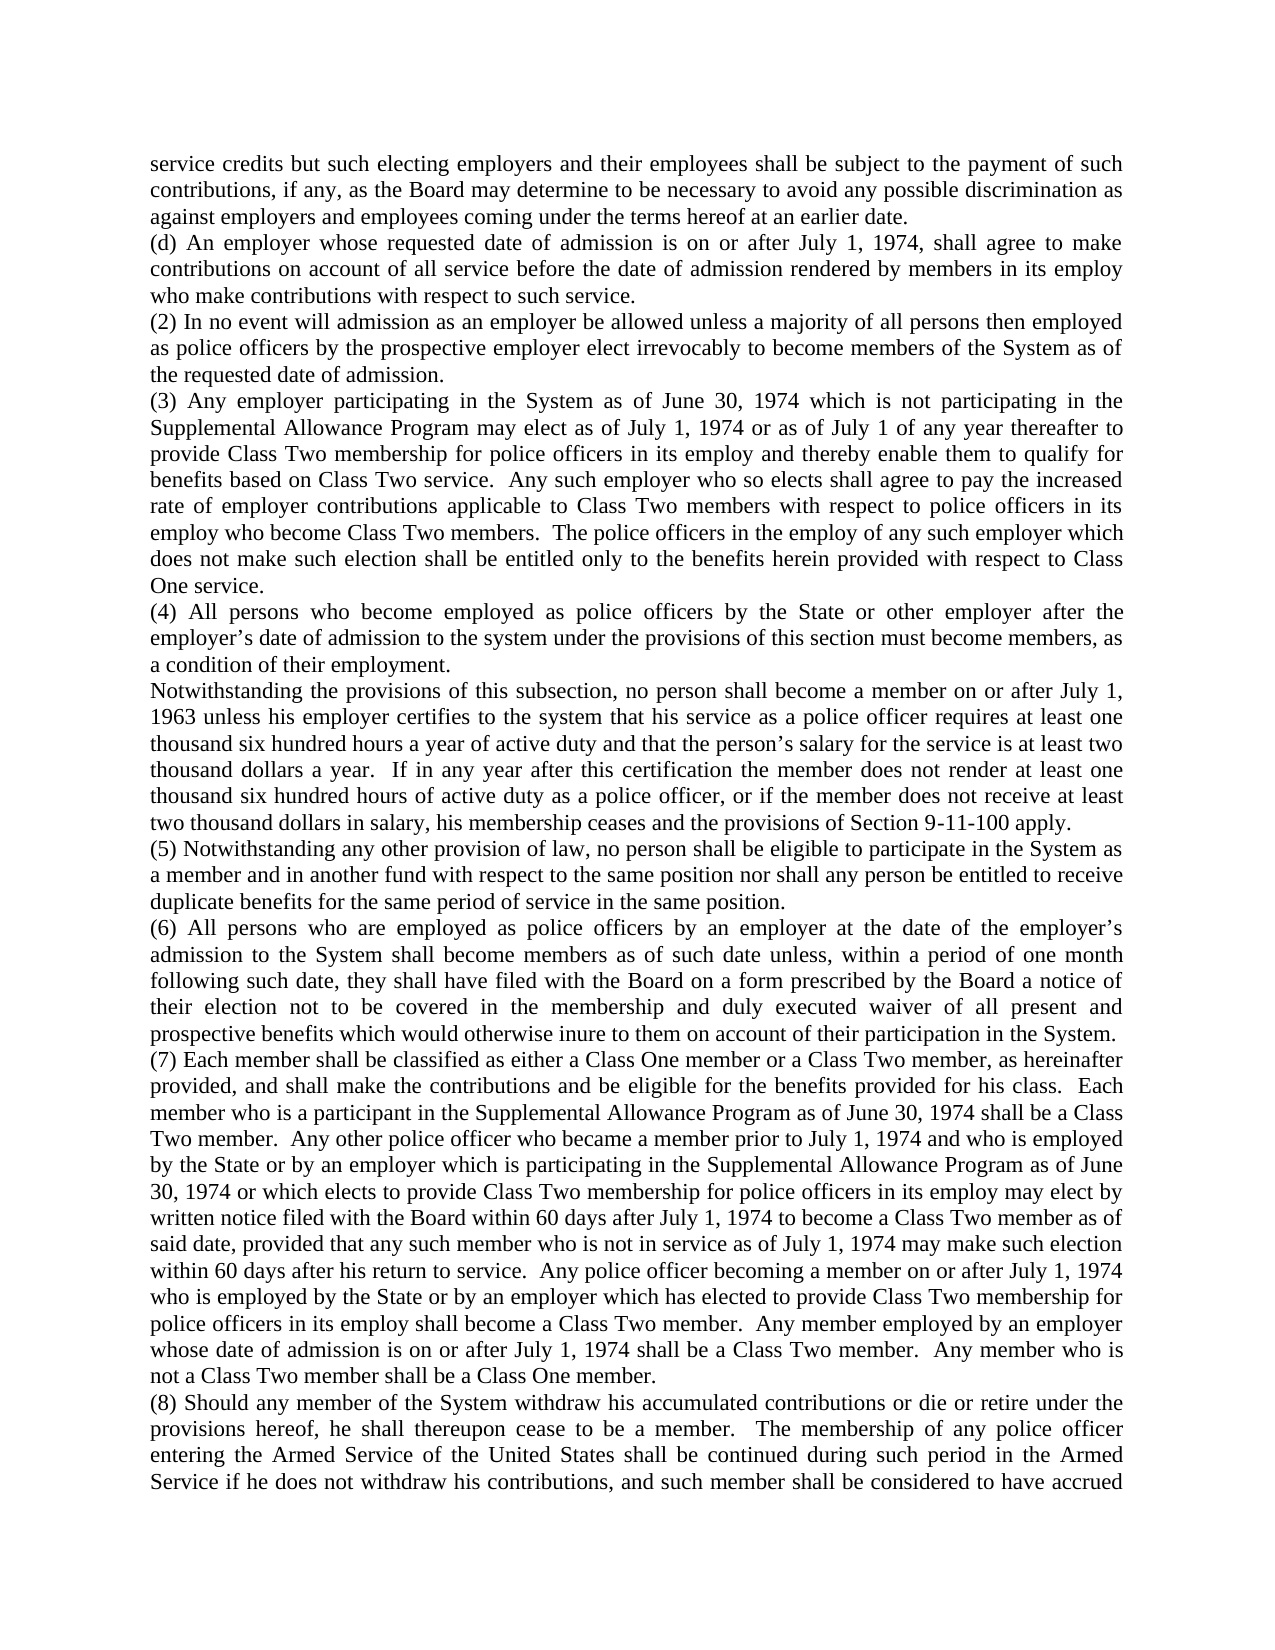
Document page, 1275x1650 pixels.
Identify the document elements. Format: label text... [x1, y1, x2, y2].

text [150, 150, 1125, 229]
text (7) Each member shall be classified as either a Class One member or a Class Two member, as hereinafter provided, and shall make the contributions and be eligible for the benefits provided for his class. Each member who is a participant in the Supplemental Allowance Program as of June 30, 1974 shall be a Class Two member. Any other police officer who became a member prior to July 1, 1974 and who is employed by the State or by an employer which is participating in the Supplemental Allowance Program as of June 30, 1974 or which elects to provide Class Two membership for police officers in its employ may elect by written notice filed with the Board within 60 days after July 1, 1974 to become a Class Two member as of said date, provided that any such member who is not in service as of July 1, 1974 may make such election within 60 days after his return to service. Any police officer becoming a member on or after July 1, 1974 who is employed by the State or by an employer which has elected to provide Class Two membership for police officers in its employ shall become a Class Two member. Any member employed by an employer whose date of admission is on or after July 1, 1974 shall be a Class Two member. Any member who is not a Class Two member shall be a Class One member. [150, 1046, 1125, 1389]
text Notwithstanding the provisions of this subsection, no person shall become a member on or after July 1, 1963 unless his employer certifies to the system that his service as a police officer requires at least one thousand six hundred hours a year of active duty and that the person’s salary for the service is at least two thousand dollars a year. If in any year after this certification the member does not render at least one thousand six hundred hours of active duty as a police officer, or if the member does not receive at least two thousand dollars in salary, his membership ceases and the provisions of Section 9-11-100 apply. [150, 677, 1125, 835]
text (5) Notwithstanding any other provision of law, no person shall be eligible to participate in the System as a member and in another fund with respect to the same position nor shall any person be entitled to receive duplicate benefits for the same period of service in the same position. [150, 835, 1125, 914]
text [150, 1389, 1125, 1494]
text (2) In no event will admission as an employer be allowed unless a majority of all persons then employed as police officers by the prospective employer elect irrevocably to become members of the System as of the requested date of admission. [150, 308, 1125, 387]
text (3) Any employer participating in the System as of June 30, 1974 which is not participating in the Supplemental Allowance Program may elect as of July 1, 1974 or as of July 1 of any year thereafter to provide Class Two membership for police officers in its employ and thereby enable them to qualify for benefits based on Class Two service. Any such employer who so elects shall agree to pay the increased rate of employer contributions applicable to Class Two members with respect to police officers in its employ who become Class Two members. The police officers in the employ of any such employer which does not make such election shall be entitled only to the benefits herein provided with respect to Class One service. [150, 387, 1125, 598]
text (d) An employer whose requested date of admission is on or after July 1, 1974, shall agree to make contributions on account of all service before the date of admission rendered by members in its employ who make contributions with respect to such service. [150, 229, 1125, 308]
text (4) All persons who become employed as police officers by the State or other employer after the employer’s date of admission to the system under the provisions of this section must become members, as a condition of their employment. [150, 598, 1125, 677]
text (6) All persons who are employed as police officers by an employer at the date of the employer’s admission to the System shall become members as of such date unless, within a period of one month following such date, they shall have filed with the Board on a form prescribed by the Board a notice of their election not to be covered in the membership and duly executed waiver of all present and prospective benefits which would otherwise inure to them on account of their participation in the System. [150, 914, 1125, 1046]
